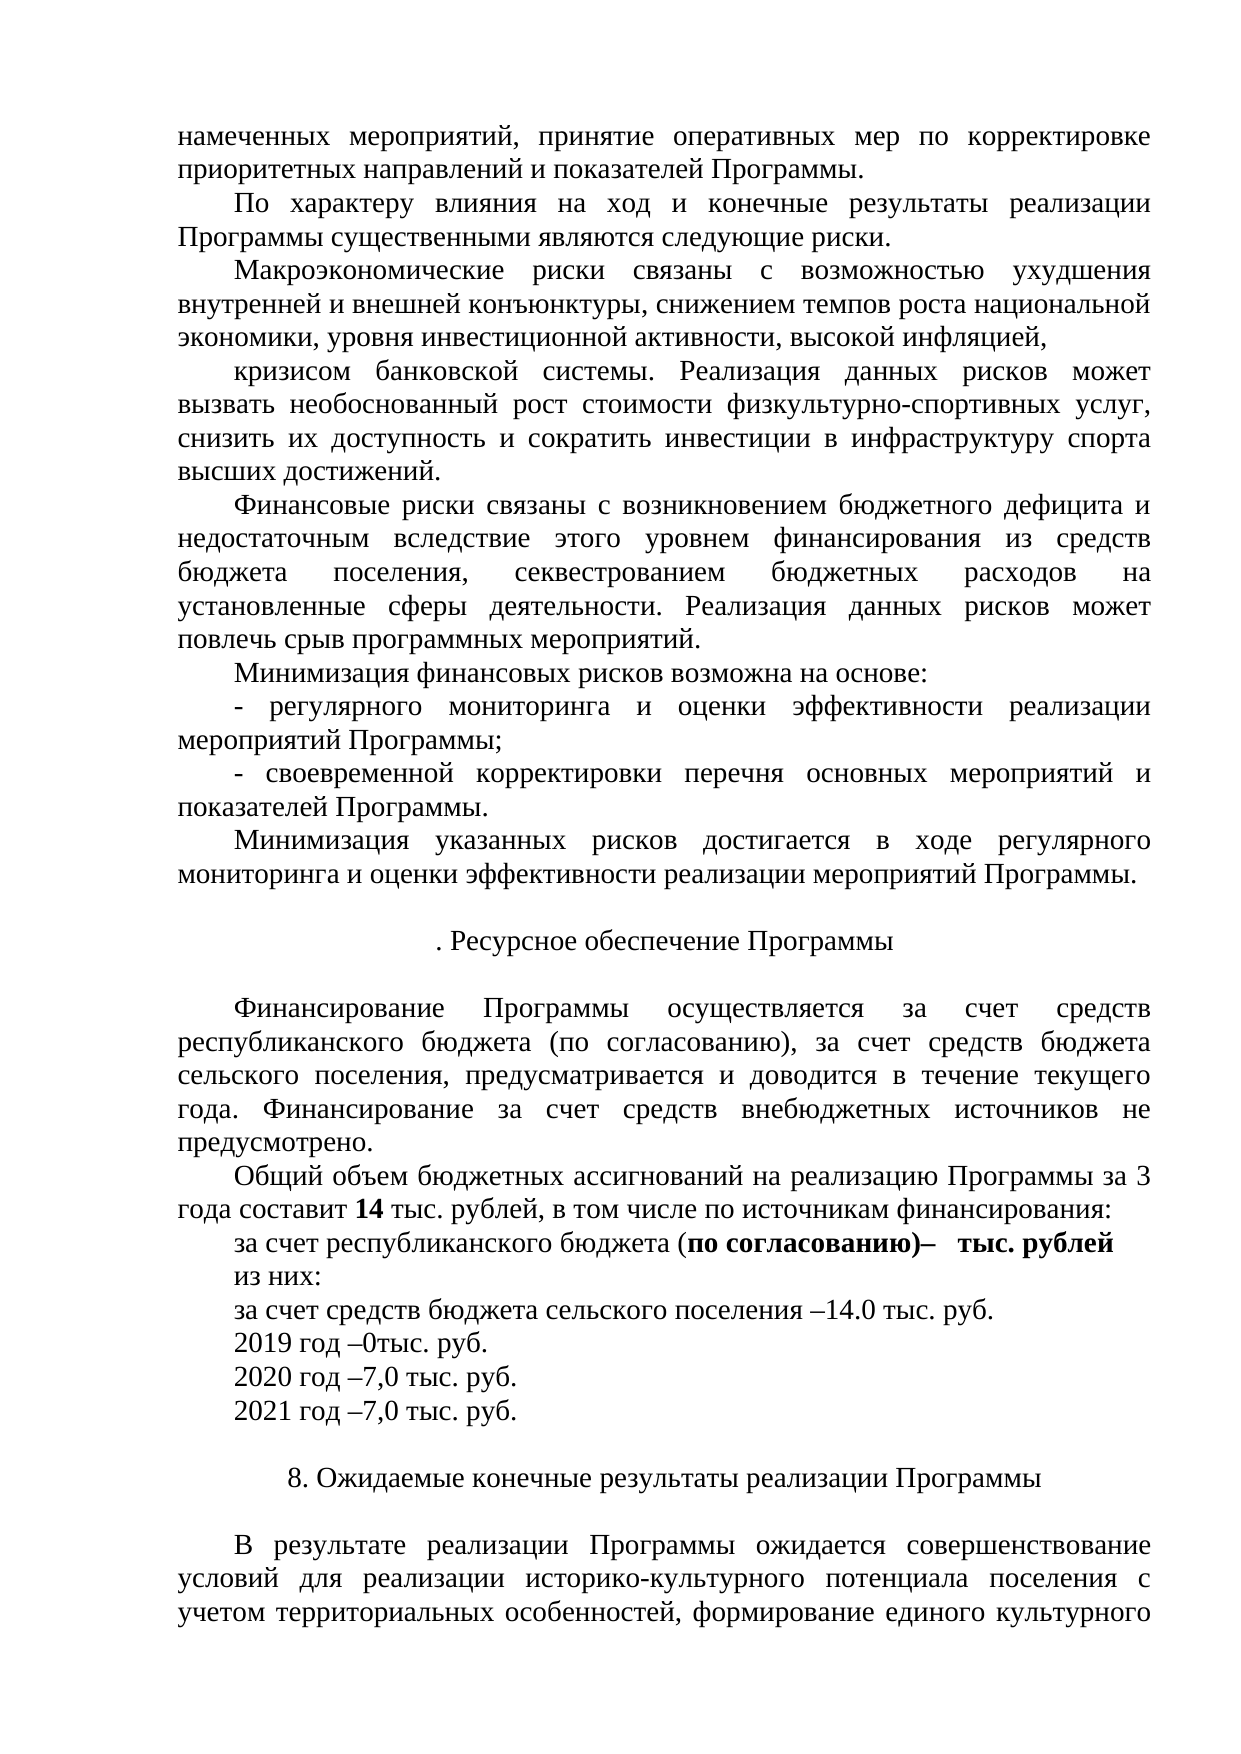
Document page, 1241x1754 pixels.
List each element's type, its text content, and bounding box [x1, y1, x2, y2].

text за счет республиканского бюджета (по согласованию)– тыс. рублей [177, 1225, 1152, 1258]
text Минимизация финансовых рисков возможна на основе: [177, 655, 1152, 688]
text Минимизация указанных рисков достигается в ходе регулярного мониторинга и оценки эффективности реализации мероприятий Программы. [177, 822, 1152, 889]
text из них: [177, 1258, 1152, 1292]
text Финансирование Программы осуществляется за счет средств республиканского бюджета (по согласованию), за счет средств бюджета сельского поселения, предусматривается и доводится в течение текущего года. Финансирование за счет средств внебюджетных источников не предусмотрено. [177, 990, 1152, 1158]
text 8. Ожидаемые конечные результаты реализации Программы [177, 1460, 1152, 1493]
text - регулярного мониторинга и оценки эффективности реализации мероприятий Программы; [177, 688, 1152, 755]
text Макроэкономические риски связаны с возможностью ухудшения внутренней и внешней конъюнктуры, снижением темпов роста национальной экономики, уровня инвестиционной активности, высокой инфляцией, [177, 252, 1152, 353]
text Финансовые риски связаны с возникновением бюджетного дефицита и недостаточным вследствие этого уровнем финансирования из средств бюджета поселения, секвестрованием бюджетных расходов на установленные сферы деятельности. Реализация данных рисков может повлечь срыв программных мероприятий. [177, 487, 1152, 655]
text . Ресурсное обеспечение Программы [177, 923, 1152, 957]
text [177, 1527, 1152, 1627]
text 2019 год –0тыс. руб. [177, 1326, 1152, 1359]
text - своевременной корректировки перечня основных мероприятий и показателей Программы. [177, 755, 1152, 822]
text кризисом банковской системы. Реализация данных рисков может вызвать необоснованный рост стоимости физкультурно-спортивных услуг, снизить их доступность и сократить инвестиции в инфраструктуру спорта высших достижений. [177, 353, 1152, 487]
text за счет средств бюджета сельского поселения –14.0 тыс. руб. [177, 1292, 1152, 1326]
text 2021 год –7,0 тыс. руб. [177, 1393, 1152, 1426]
text Общий объем бюджетных ассигнований на реализацию Программы за 3 года составит 14 тыс. рублей, в том числе по источникам финансирования: [177, 1158, 1152, 1225]
text 2020 год –7,0 тыс. руб. [177, 1359, 1152, 1393]
text По характеру влияния на ход и конечные результаты реализации Программы существенными являются следующие риски. [177, 185, 1152, 252]
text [177, 118, 1152, 185]
